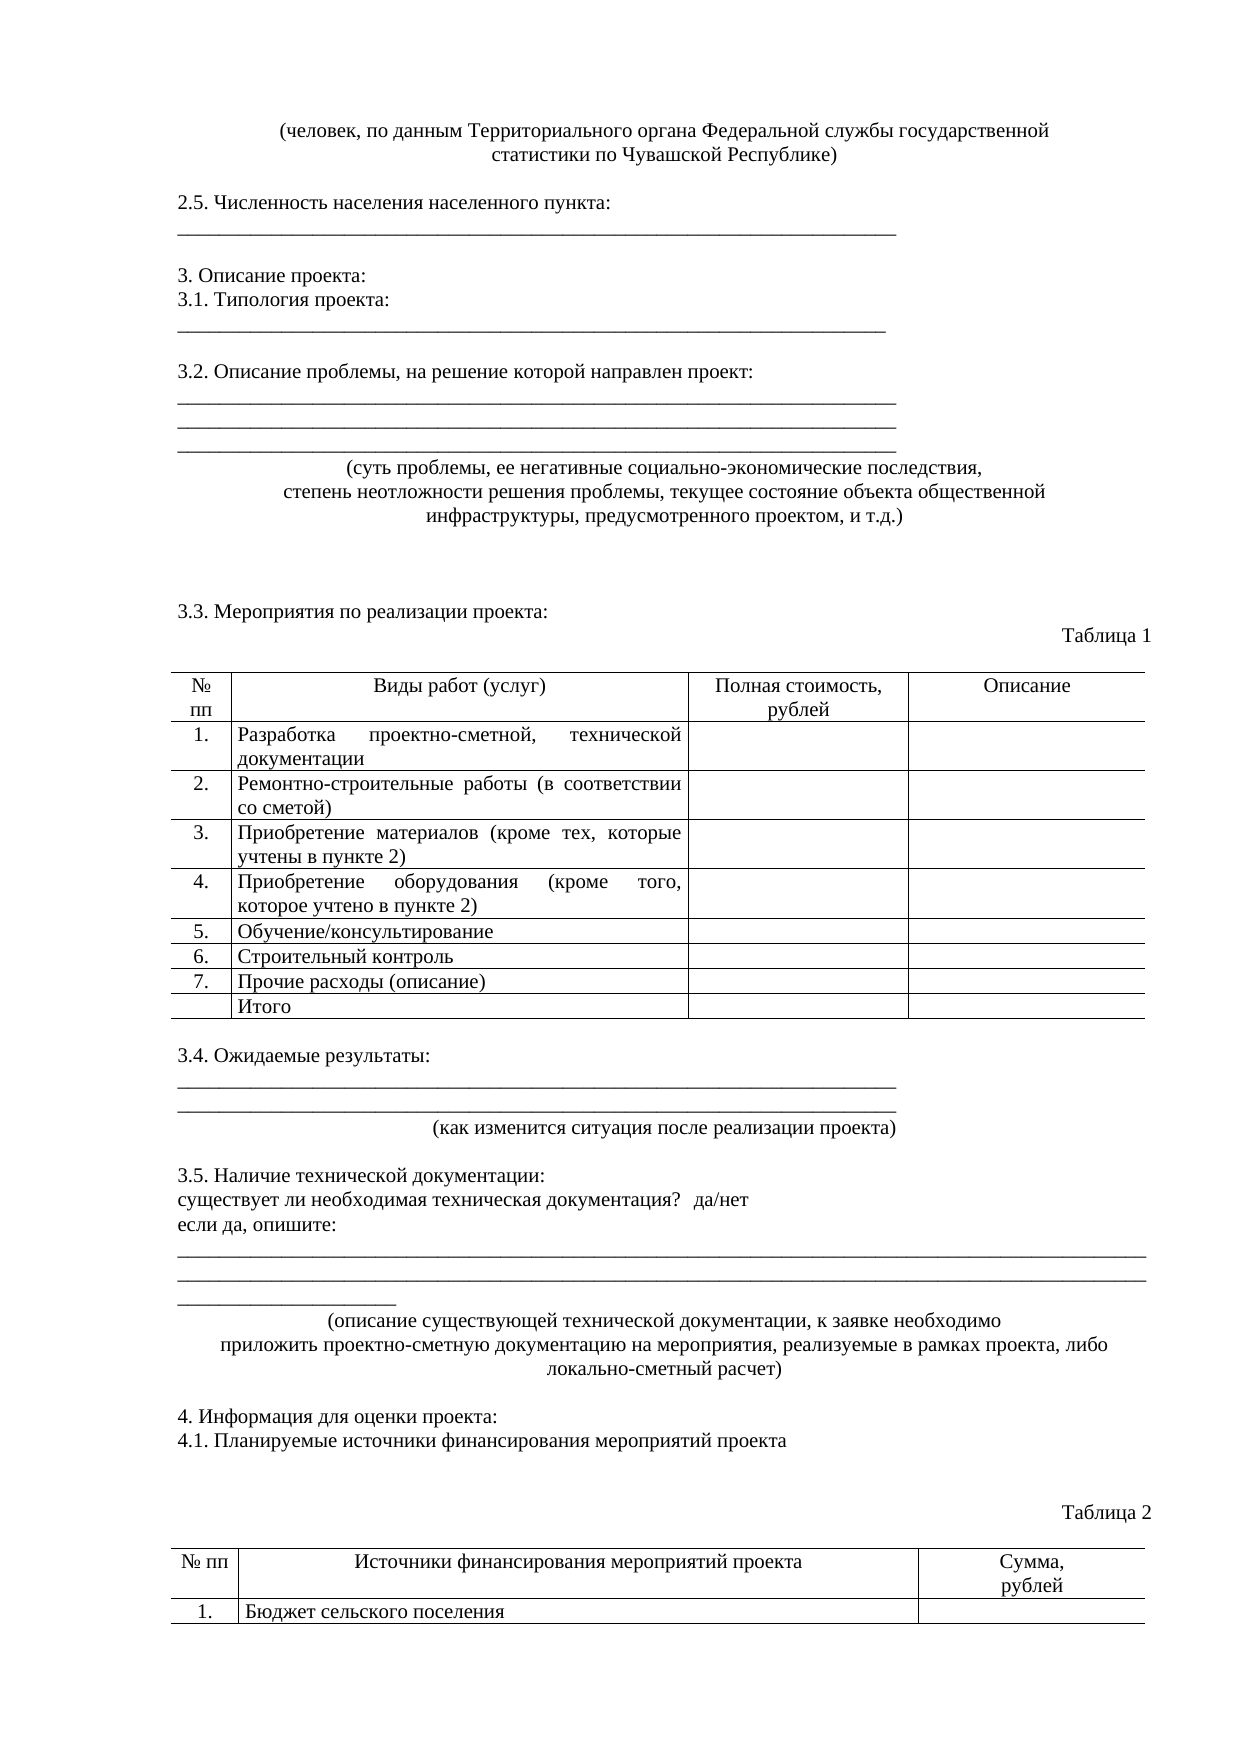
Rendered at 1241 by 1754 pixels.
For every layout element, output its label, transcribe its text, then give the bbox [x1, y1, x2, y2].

table_cell Бюджет сельского поселения [239, 1599, 918, 1623]
text _____________________________________________________________________ [177, 214, 1152, 238]
table_cell [909, 969, 1145, 993]
text статистики по Чувашской Республике) [177, 142, 1152, 166]
table_cell [689, 820, 908, 868]
table_cell Разработка проектно-сметной, технической документации [232, 722, 688, 770]
table_cell [689, 771, 908, 819]
table_header Источники финансирования мероприятий проекта [239, 1549, 918, 1597]
text _____________________________________________________________________ [177, 431, 1152, 455]
table_cell 7. [171, 969, 231, 993]
table_cell Приобретение оборудования (кроме того, которое учтено в пункте 2) [232, 869, 688, 917]
table_cell 4. [171, 869, 231, 917]
table_cell Обучение/консультирование [232, 919, 688, 943]
table_header № пп [171, 1549, 238, 1597]
table_cell [909, 919, 1145, 943]
text (как изменится ситуация после реализации проекта) [177, 1115, 1152, 1139]
text приложить проектно-сметную документацию на мероприятия, реализуемые в рамках проекта, либо локально-сметный расчет) [177, 1332, 1152, 1380]
text инфраструктуры, предусмотренного проектом, и т.д.) [177, 503, 1152, 527]
text _____________________________________________________________________ [177, 383, 1152, 407]
text (описание существующей технической документации, к заявке необходимо [177, 1308, 1152, 1332]
text существует ли необходимая техническая документация? да/нет [177, 1187, 1152, 1211]
text 3.5. Наличие технической документации: [177, 1163, 1152, 1187]
text Таблица 2 [177, 1500, 1152, 1524]
table_cell [689, 722, 908, 770]
text 3.2. Описание проблемы, на решение которой направлен проект: [177, 359, 1152, 383]
table_cell Итого [232, 994, 688, 1018]
text Таблица 1 [177, 623, 1152, 647]
text (суть проблемы, ее негативные социально-экономические последствия, [177, 455, 1152, 479]
table_cell 1. [171, 1599, 238, 1623]
text степень неотложности решения проблемы, текущее состояние объекта общественной [177, 479, 1152, 503]
table_cell [689, 994, 908, 1018]
table_header Описание [909, 673, 1145, 721]
text (человек, по данным Территориального органа Федеральной службы государственной [177, 118, 1152, 142]
table_cell [689, 869, 908, 917]
table_cell 2. [171, 771, 231, 819]
text _____________________________________________________________________ [177, 1091, 1152, 1115]
text 4. Информация для оценки проекта: [177, 1404, 1152, 1428]
text если да, опишите: _______________________________________________________________________________________________________________________________________________________________________________________________________________ [177, 1211, 1152, 1308]
table_cell [909, 820, 1145, 868]
table_cell 6. [171, 944, 231, 968]
table_cell [909, 994, 1145, 1018]
text 3.1. Типология проекта: [177, 287, 1152, 311]
table_header Сумма, рублей [919, 1549, 1145, 1597]
text 2.5. Численность населения населенного пункта: [177, 190, 1152, 214]
text 4.1. Планируемые источники финансирования мероприятий проекта [177, 1428, 1152, 1452]
table_cell 5. [171, 919, 231, 943]
table_cell 3. [171, 820, 231, 868]
table_cell Приобретение материалов (кроме тех, которые учтены в пункте 2) [232, 820, 688, 868]
table_header Виды работ (услуг) [232, 673, 688, 721]
table_cell [171, 994, 231, 1018]
table_header № пп [171, 673, 231, 721]
table_header Полная стоимость, рублей [689, 673, 908, 721]
text _____________________________________________________________________ [177, 407, 1152, 431]
table_cell 1. [171, 722, 231, 770]
table_cell [919, 1599, 1145, 1623]
table_cell [689, 969, 908, 993]
table_cell [689, 919, 908, 943]
text 3.3. Мероприятия по реализации проекта: [177, 599, 1152, 623]
table_cell [909, 944, 1145, 968]
text _____________________________________________________________________ [177, 1067, 1152, 1091]
table_cell [909, 722, 1145, 770]
text 3. Описание проекта: [177, 262, 1152, 287]
table_cell [909, 869, 1145, 917]
text ____________________________________________________________________ [177, 311, 1152, 335]
table_cell [689, 944, 908, 968]
table_cell Прочие расходы (описание) [232, 969, 688, 993]
table_cell Строительный контроль [232, 944, 688, 968]
table_cell [909, 771, 1145, 819]
table_cell Ремонтно-строительные работы (в соответствии со сметой) [232, 771, 688, 819]
text 3.4. Ожидаемые результаты: [177, 1043, 1152, 1067]
